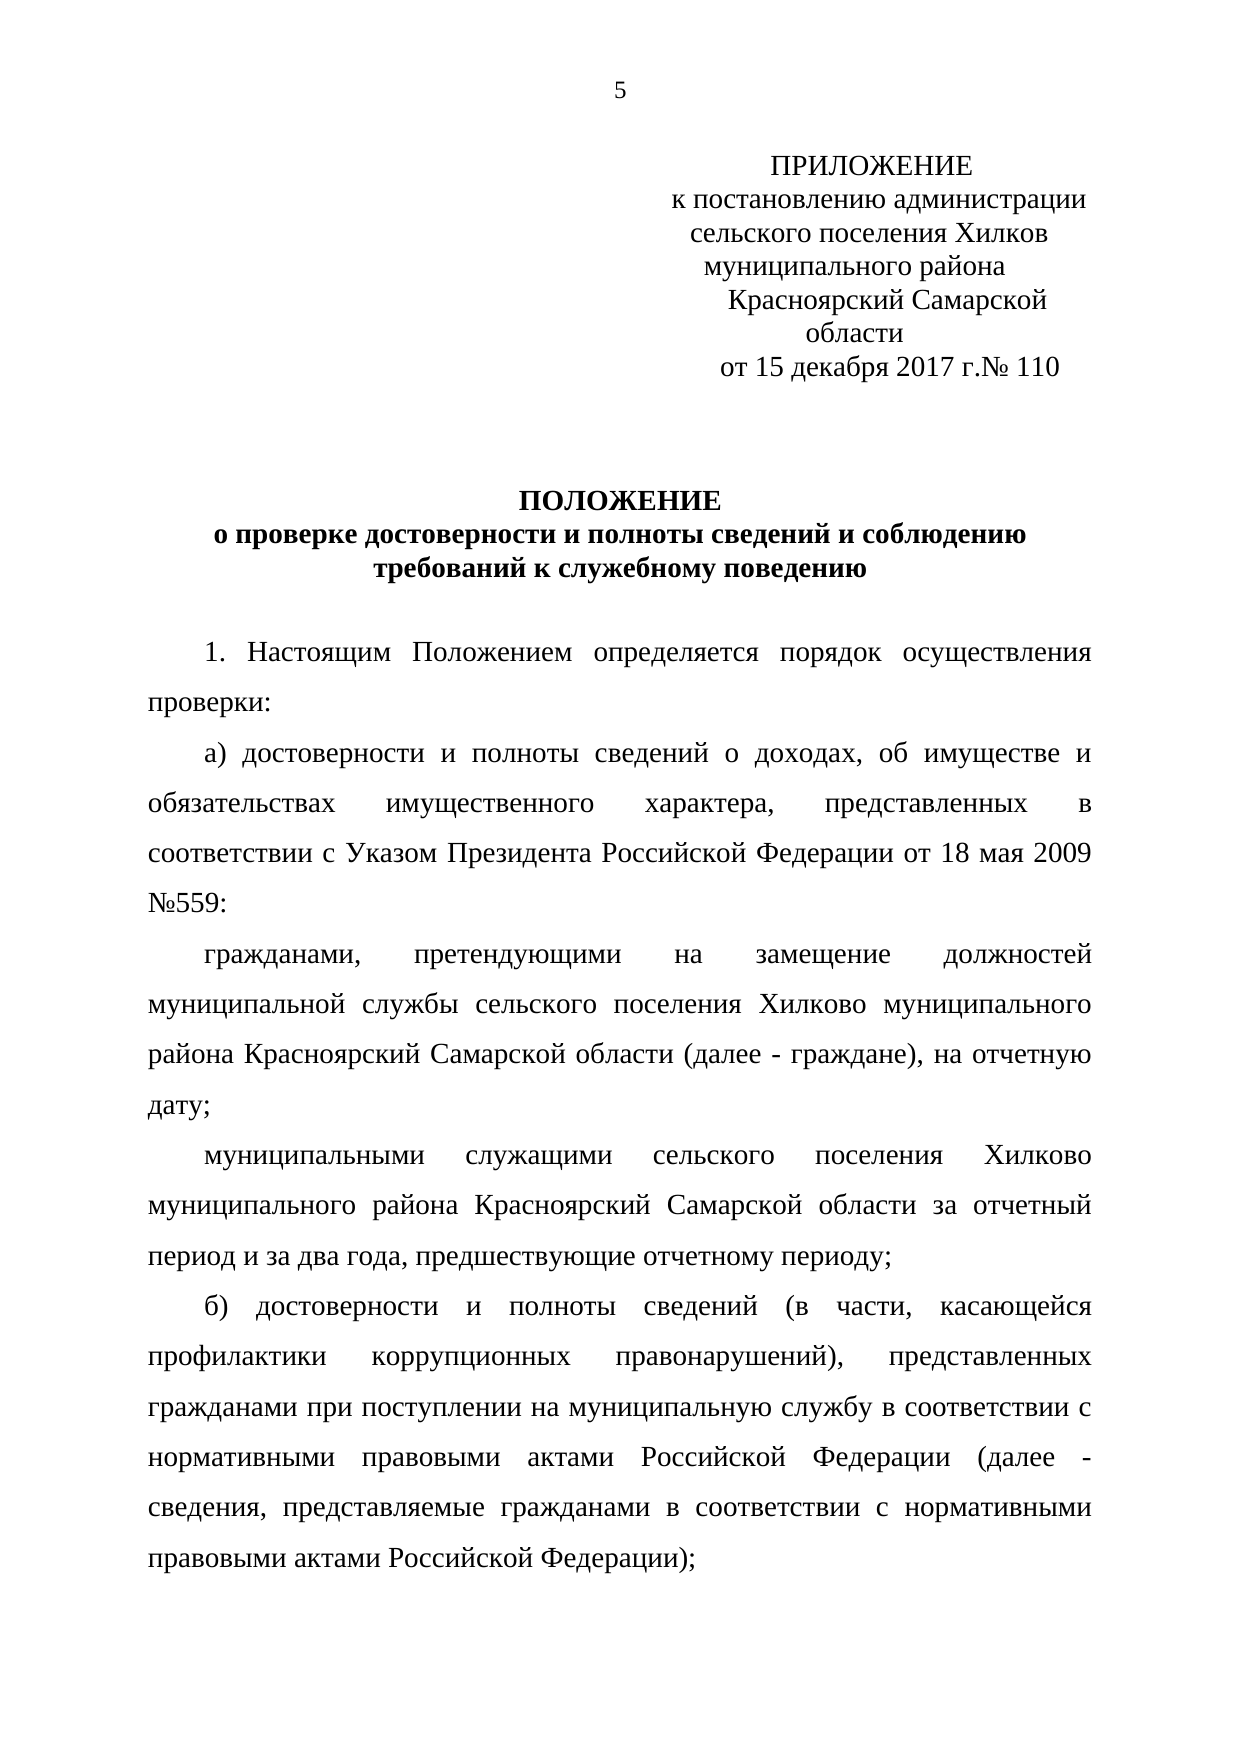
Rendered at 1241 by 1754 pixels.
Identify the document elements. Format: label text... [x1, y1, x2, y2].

text Красноярский Самарской области [616, 282, 1092, 349]
text ПОЛОЖЕНИЕ [148, 483, 1092, 517]
text о проверке достоверности и полноты сведений и соблюдению требований к служебному поведению [148, 517, 1092, 584]
text муниципальными служащими сельского поселения Хилково муниципального района Красноярский Самарской области за отчетный период и за два года, предшествующие отчетному периоду; [148, 1137, 1092, 1271]
text ПРИЛОЖЕНИЕ [148, 148, 1092, 181]
text сельского поселения Хилков муниципального района [616, 215, 1092, 282]
text гражданами, претендующими на замещение должностей муниципальной службы сельского поселения Хилково муниципального района Красноярский Самарской области (далее - граждане), на отчетную дату; [148, 936, 1092, 1120]
text 1. Настоящим Положением определяется порядок осуществления проверки: [148, 634, 1092, 718]
text а) достоверности и полноты сведений о доходах, об имуществе и обязательствах имущественного характера, представленных в соответствии с Указом Президента Российской Федерации от 18 мая 2009 №559: [148, 735, 1092, 919]
text к постановлению администрации [148, 181, 1092, 215]
text б) достоверности и полноты сведений (в части, касающейся профилактики коррупционных правонарушений), представленных гражданами при поступлении на муниципальную службу в соответствии с нормативными правовыми актами Российской Федерации (далее - сведения, представляемые гражданами в соответствии с нормативными правовыми актами Российской Федерации); [148, 1288, 1092, 1573]
text от 15 декабря 2017 г.№ 110 [148, 349, 1092, 382]
